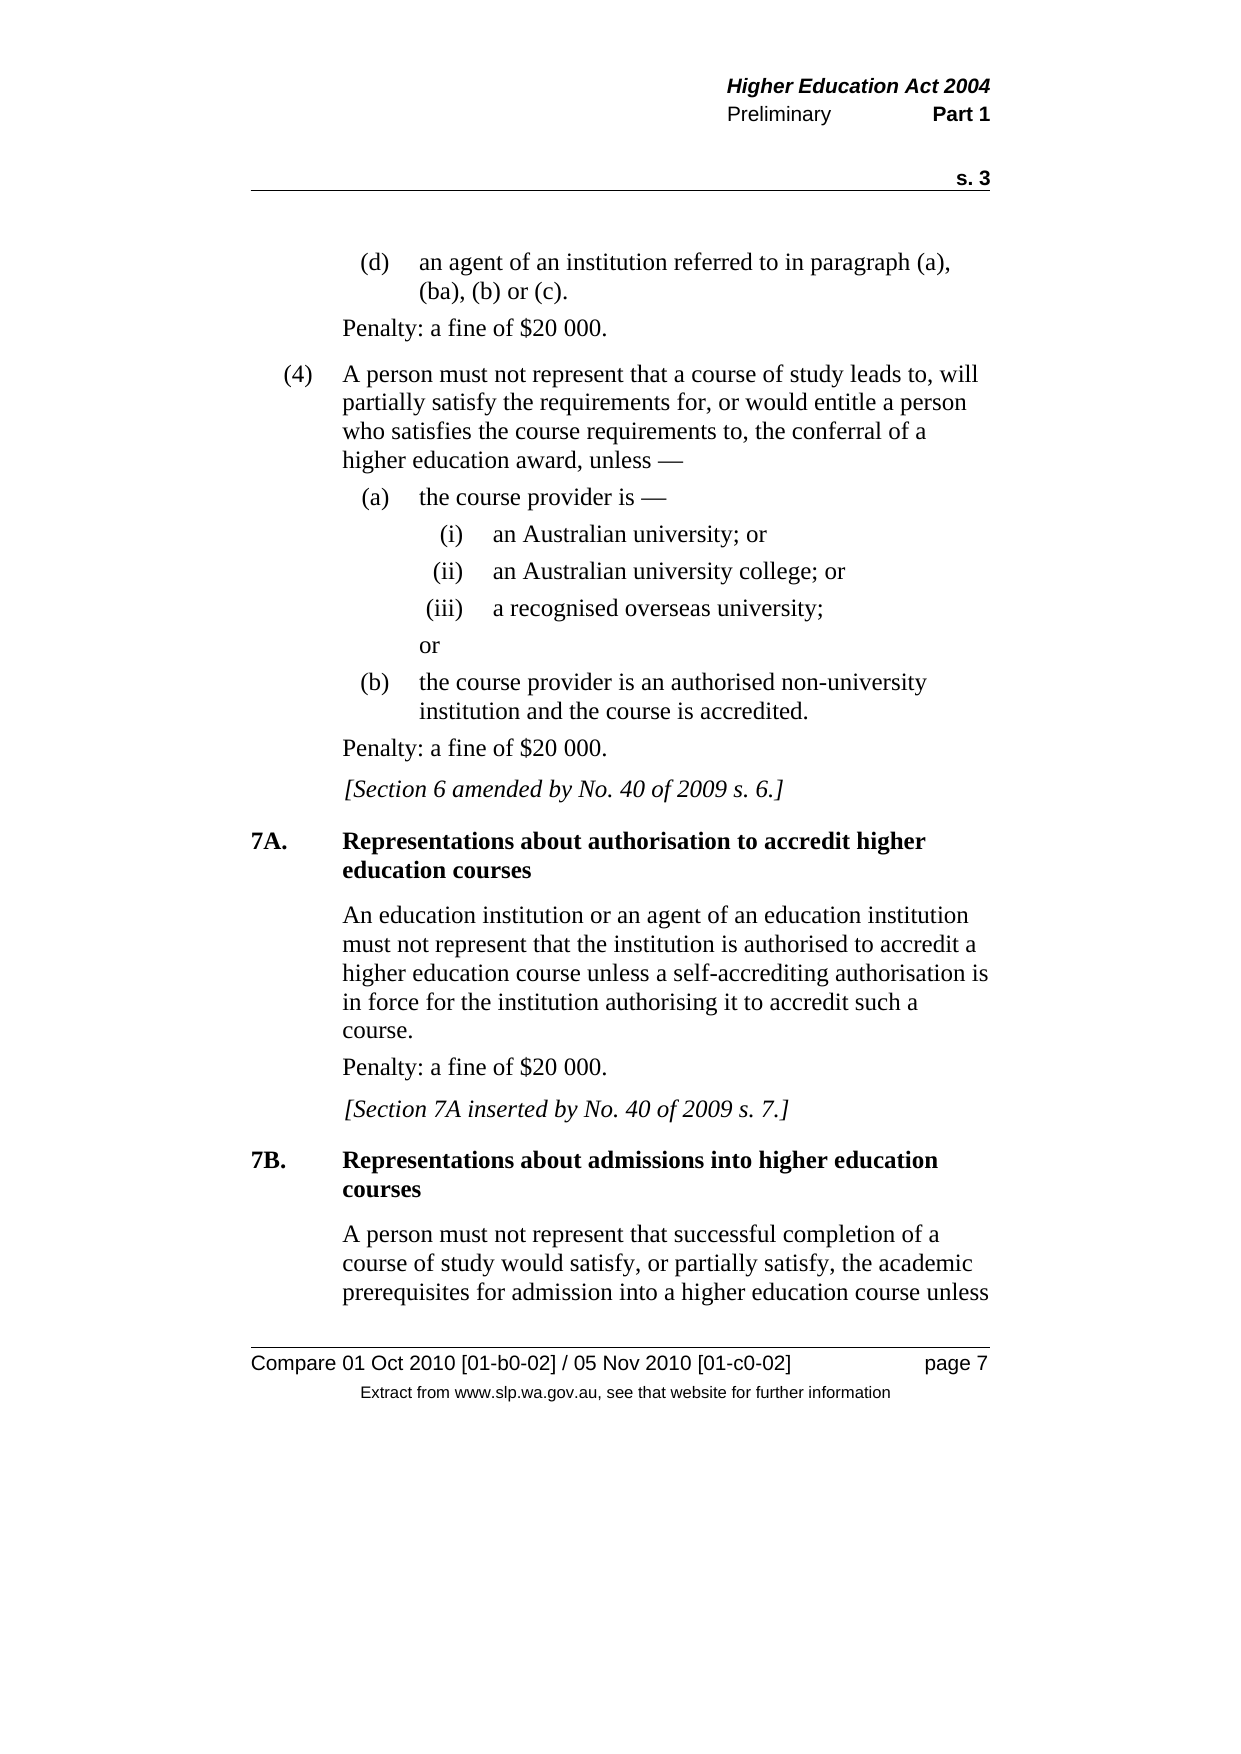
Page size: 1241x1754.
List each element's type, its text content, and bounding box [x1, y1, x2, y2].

text or [251, 630, 990, 659]
text An education institution or an agent of an education institution must not represent that the institution is authorised to accredit a higher education course unless a self-accrediting authorisation is in force for the institution authorising it to accredit such a course. [251, 900, 990, 1044]
text (b) the course provider is an authorised non-university institution and the course is accredited. [251, 667, 990, 725]
text (iii) a recognised overseas university; [251, 593, 990, 622]
subtitle 7A. Representations about authorisation to accredit higher education courses [251, 826, 990, 884]
text (i) an Australian university; or [251, 519, 990, 548]
text [Section 7A inserted by No. 40 of 2009 s. 7.] [251, 1094, 990, 1122]
text (d) an agent of an institution referred to in paragraph (a), (ba), (b) or (c). [251, 247, 990, 305]
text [251, 1219, 990, 1306]
text (4) A person must not represent that a course of study leads to, will partially satisfy the requirements for, or would entitle a person who satisfies the course requirements to, the conferral of a higher education award, unless — [251, 359, 990, 474]
text [Section 6 amended by No. 40 of 2009 s. 6.] [251, 774, 990, 803]
text Penalty: a fine of $20 000. [251, 313, 990, 342]
text Penalty: a fine of $20 000. [251, 1052, 990, 1081]
text (ii) an Australian university college; or [251, 556, 990, 585]
text (a) the course provider is — [251, 482, 990, 511]
text Penalty: a fine of $20 000. [251, 733, 990, 762]
subtitle 7B. Representations about admissions into higher education courses [251, 1145, 990, 1203]
